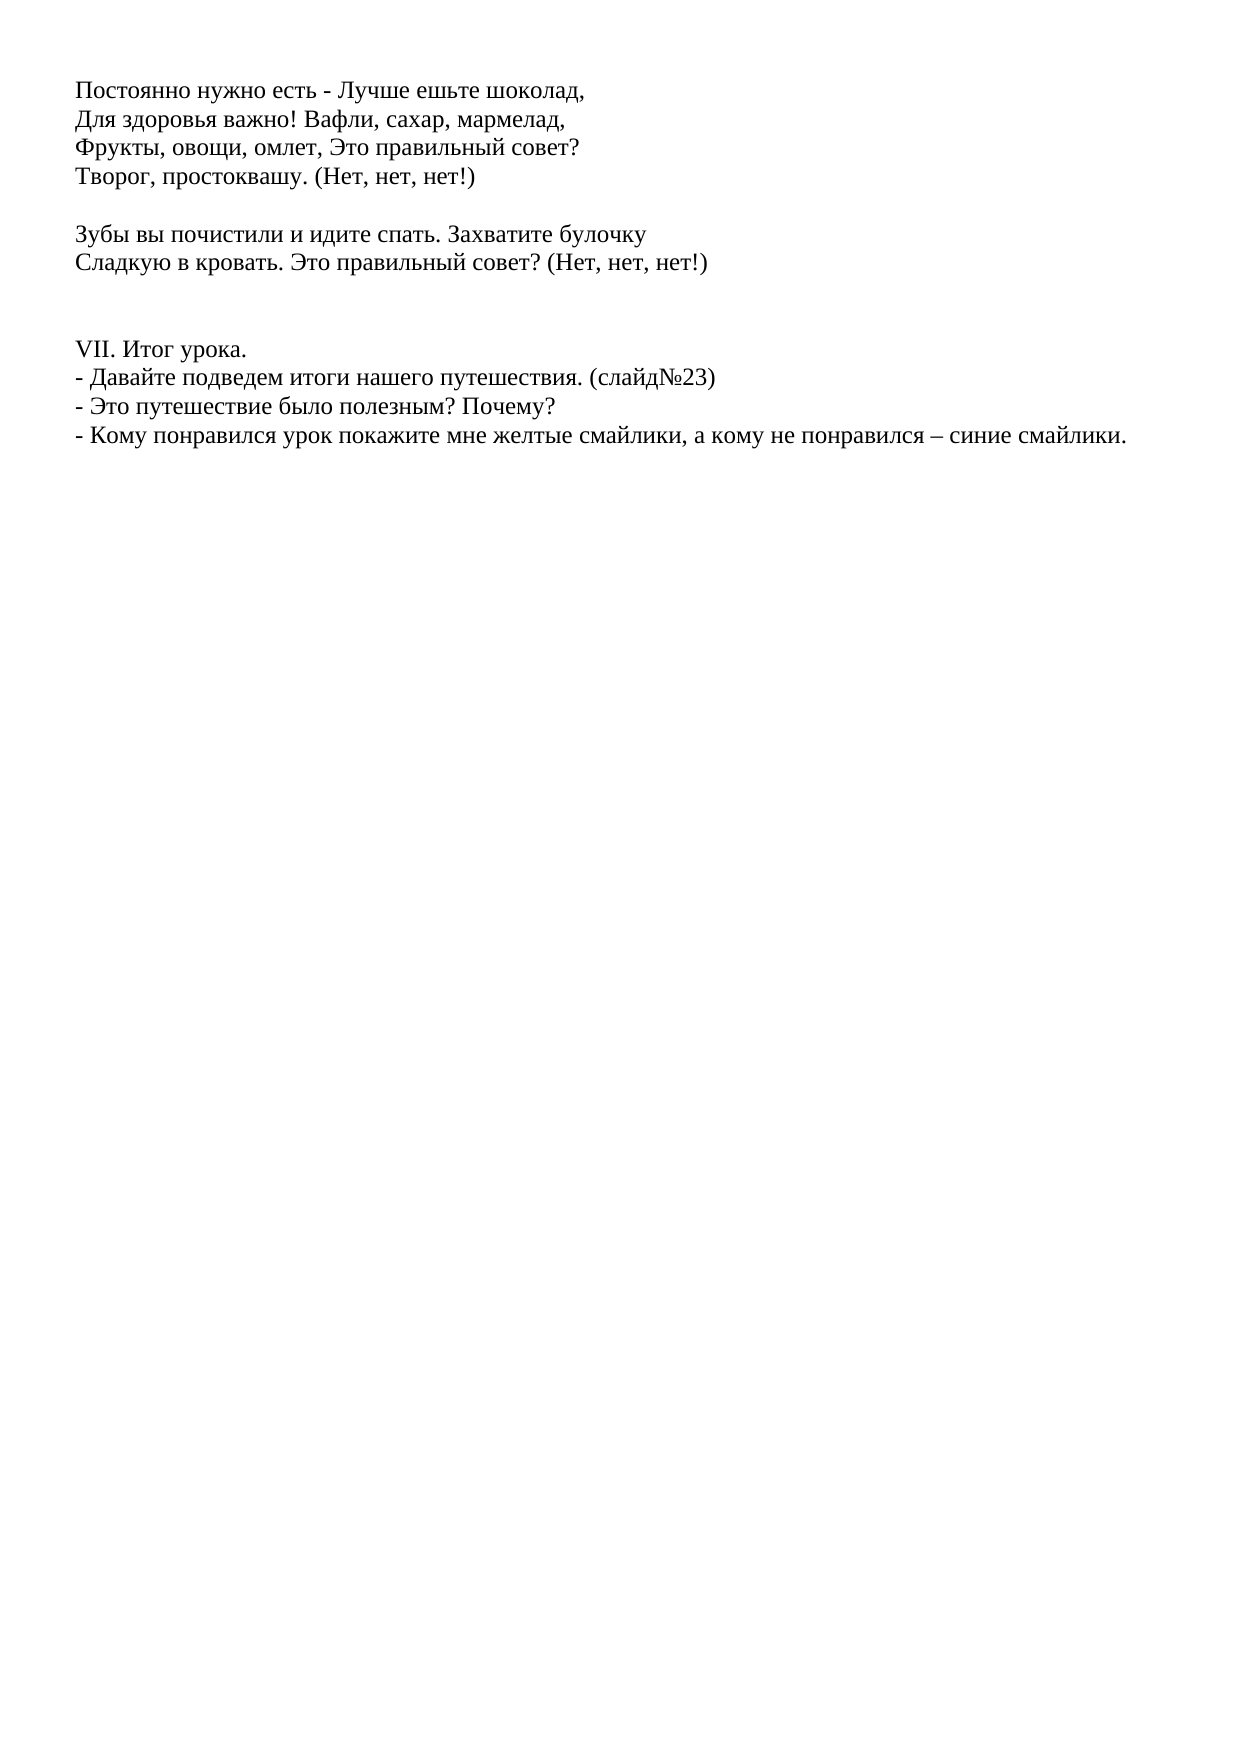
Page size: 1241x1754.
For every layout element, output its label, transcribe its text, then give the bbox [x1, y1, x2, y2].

text Для здоровья важно! Вафли, сахар, мармелад, [75, 104, 1165, 132]
text Постоянно нужно есть - Лучше ешьте шоколад, [75, 75, 1165, 104]
text Сладкую в кровать. Это правильный совет? (Нет, нет, нет!) [75, 247, 1165, 276]
text Фрукты, овощи, омлет, Это правильный совет? [75, 132, 1165, 161]
text Зубы вы почистили и идите спать. Захватите булочку [75, 219, 1165, 247]
text - Давайте подведем итоги нашего путешествия. (слайд№23) [75, 362, 1165, 391]
text VII. Итог урока. [75, 334, 1165, 362]
text - Это путешествие было полезным? Почему? [75, 391, 1165, 420]
text - Кому понравился урок покажите мне желтые смайлики, а кому не понравился – синие смайлики. [75, 420, 1165, 449]
text Творог, простоквашу. (Нет, нет, нет!) [75, 161, 1165, 190]
